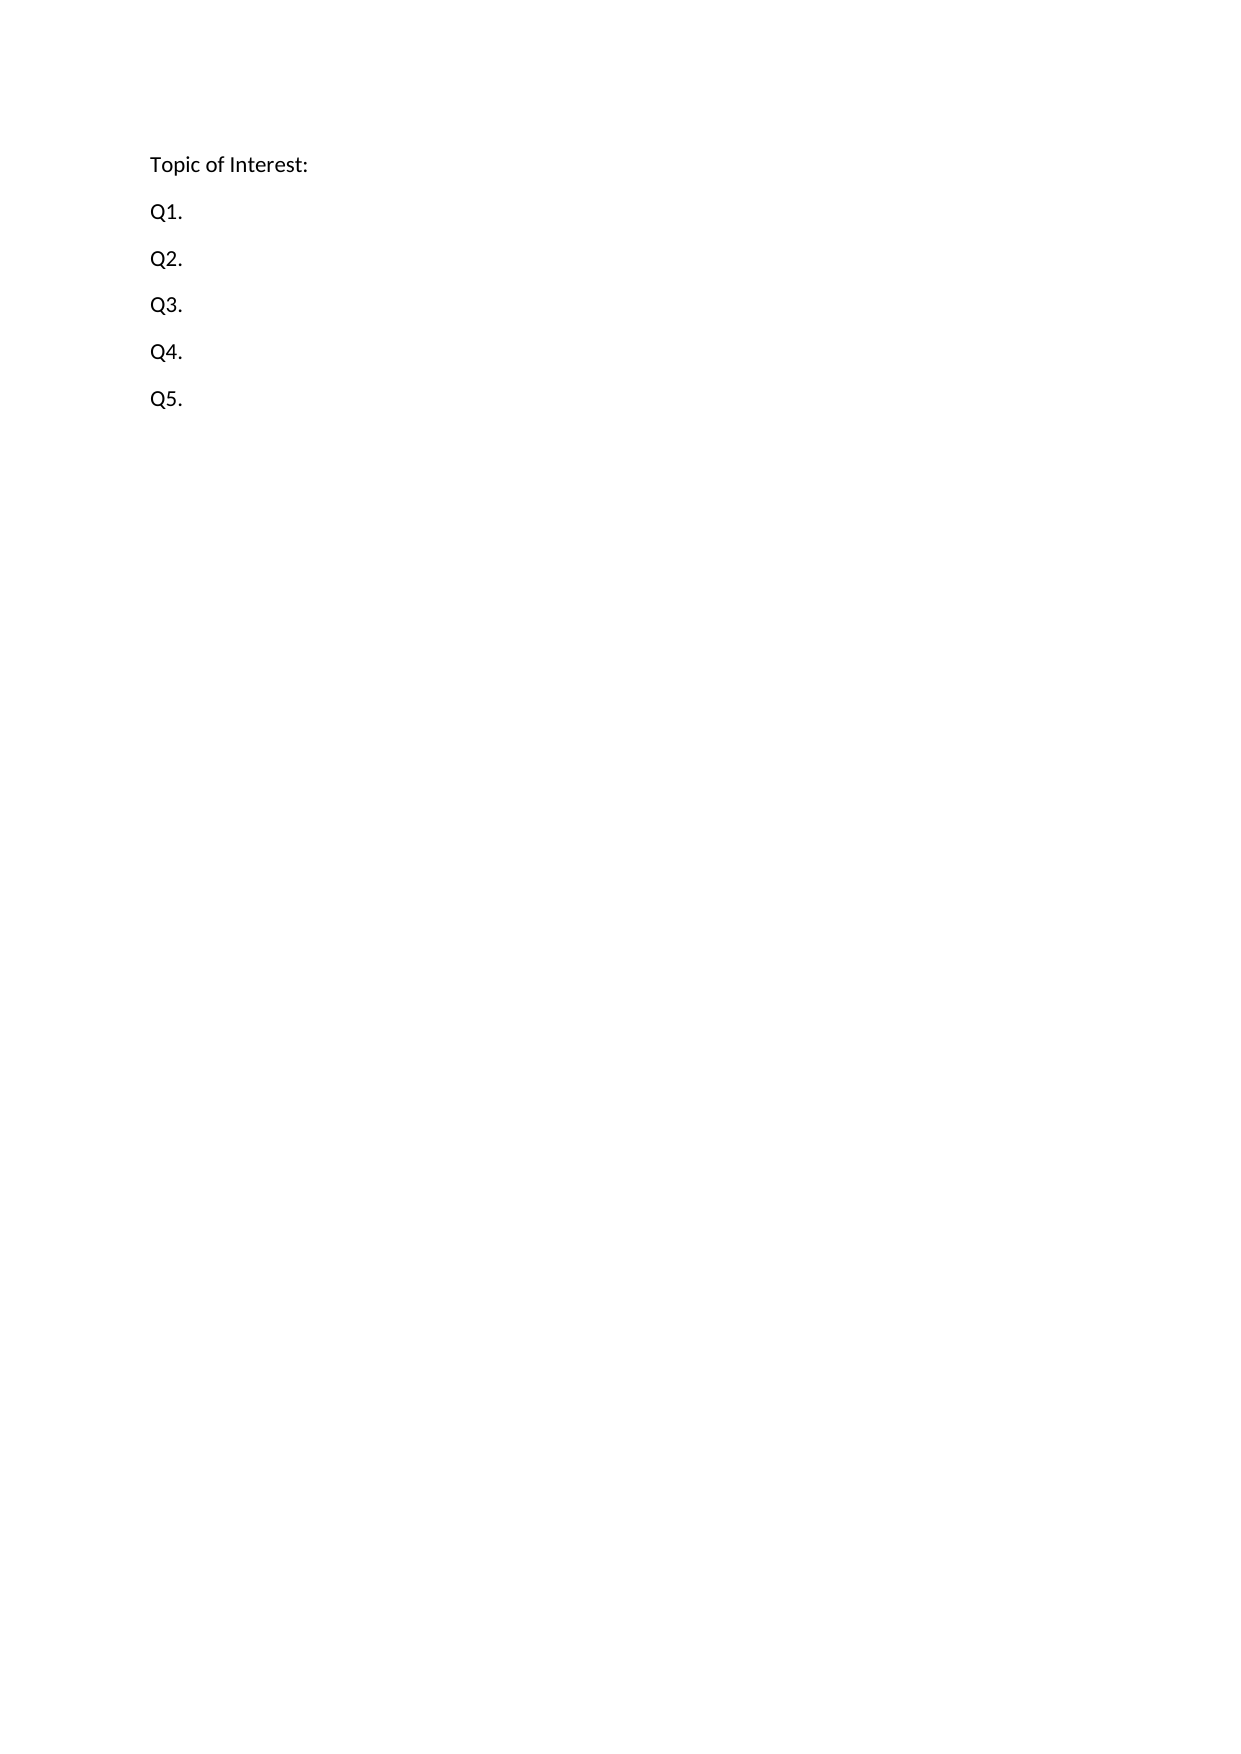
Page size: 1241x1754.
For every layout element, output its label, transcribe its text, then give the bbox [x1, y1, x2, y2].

text Q3. [150, 291, 1090, 319]
text Q5. [150, 384, 1090, 412]
text Topic of Interest: [150, 150, 1090, 178]
text Q2. [150, 244, 1090, 272]
text Q1. [150, 197, 1090, 225]
text Q4. [150, 337, 1090, 366]
